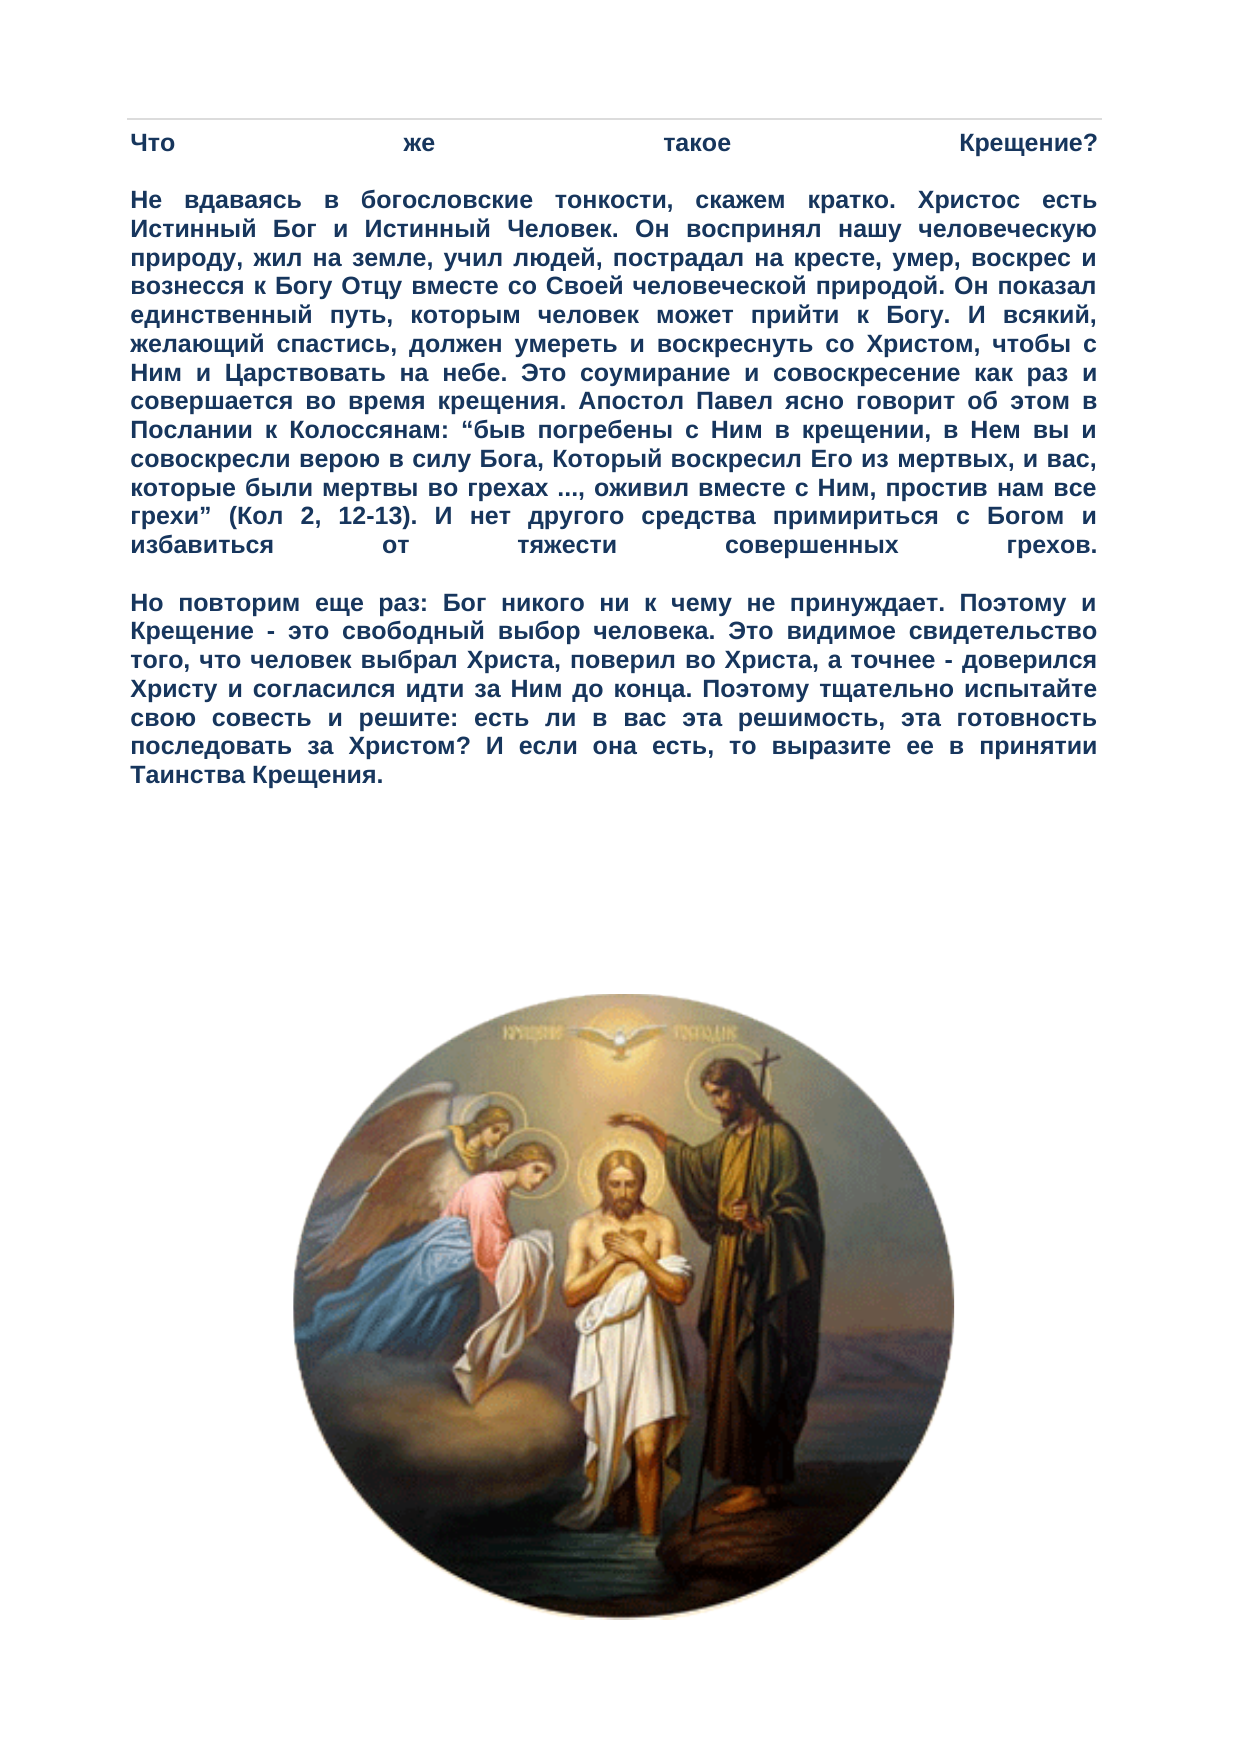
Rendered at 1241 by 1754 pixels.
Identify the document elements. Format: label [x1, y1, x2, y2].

table_header [127, 120, 1102, 797]
picture [293, 994, 955, 1620]
